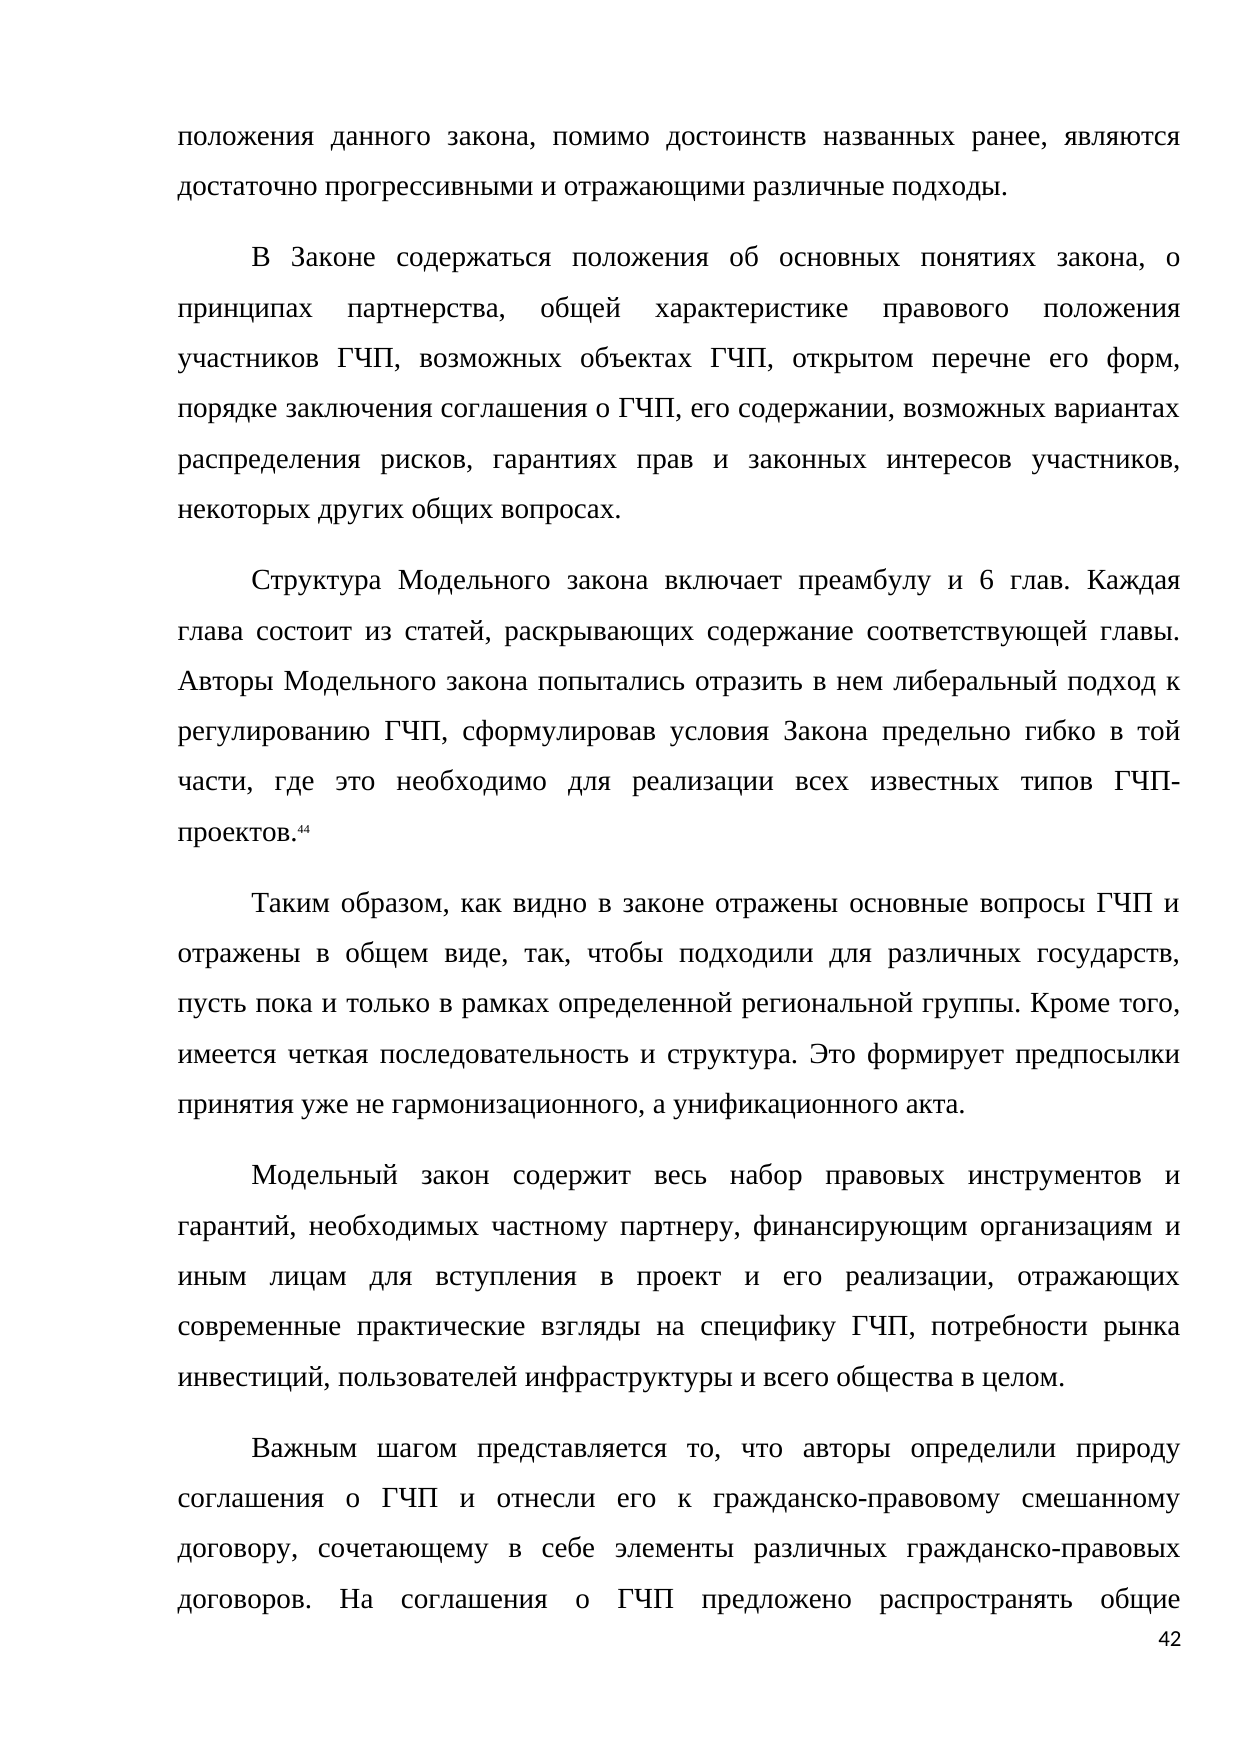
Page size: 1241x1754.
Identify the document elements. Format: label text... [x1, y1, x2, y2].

text Таким образом, как видно в законе отражены основные вопросы ГЧП и отражены в общем виде, так, чтобы подходили для различных государств, пусть пока и только в рамках определенной региональной группы. Кроме того, имеется четкая последовательность и структура. Это формирует предпосылки принятия уже не гармонизационного, а унификационного акта. [177, 885, 1181, 1120]
text Структура Модельного закона включает преамбулу и 6 глав. Каждая глава состоит из статей, раскрывающих содержание соответствующей главы. Авторы Модельного закона попытались отразить в нем либеральный подход к регулированию ГЧП, сформулировав условия Закона предельно гибко в той части, где это необходимо для реализации всех известных типов ГЧП-проектов.44 [177, 562, 1181, 847]
text Модельный закон содержит весь набор правовых инструментов и гарантий, необходимых частному партнеру, финансирующим организациям и иным лицам для вступления в проект и его реализации, отражающих современные практические взгляды на специфику ГЧП, потребности рынка инвестиций, пользователей инфраструктуры и всего общества в целом. [177, 1157, 1181, 1392]
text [177, 1430, 1181, 1614]
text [177, 118, 1181, 202]
text В Законе содержаться положения об основных понятиях закона, о принципах партнерства, общей характеристике правового положения участников ГЧП, возможных объектах ГЧП, открытом перечне его форм, порядке заключения соглашения о ГЧП, его содержании, возможных вариантах распределения рисков, гарантиях прав и законных интересов участников, некоторых других общих вопросах. [177, 239, 1181, 525]
